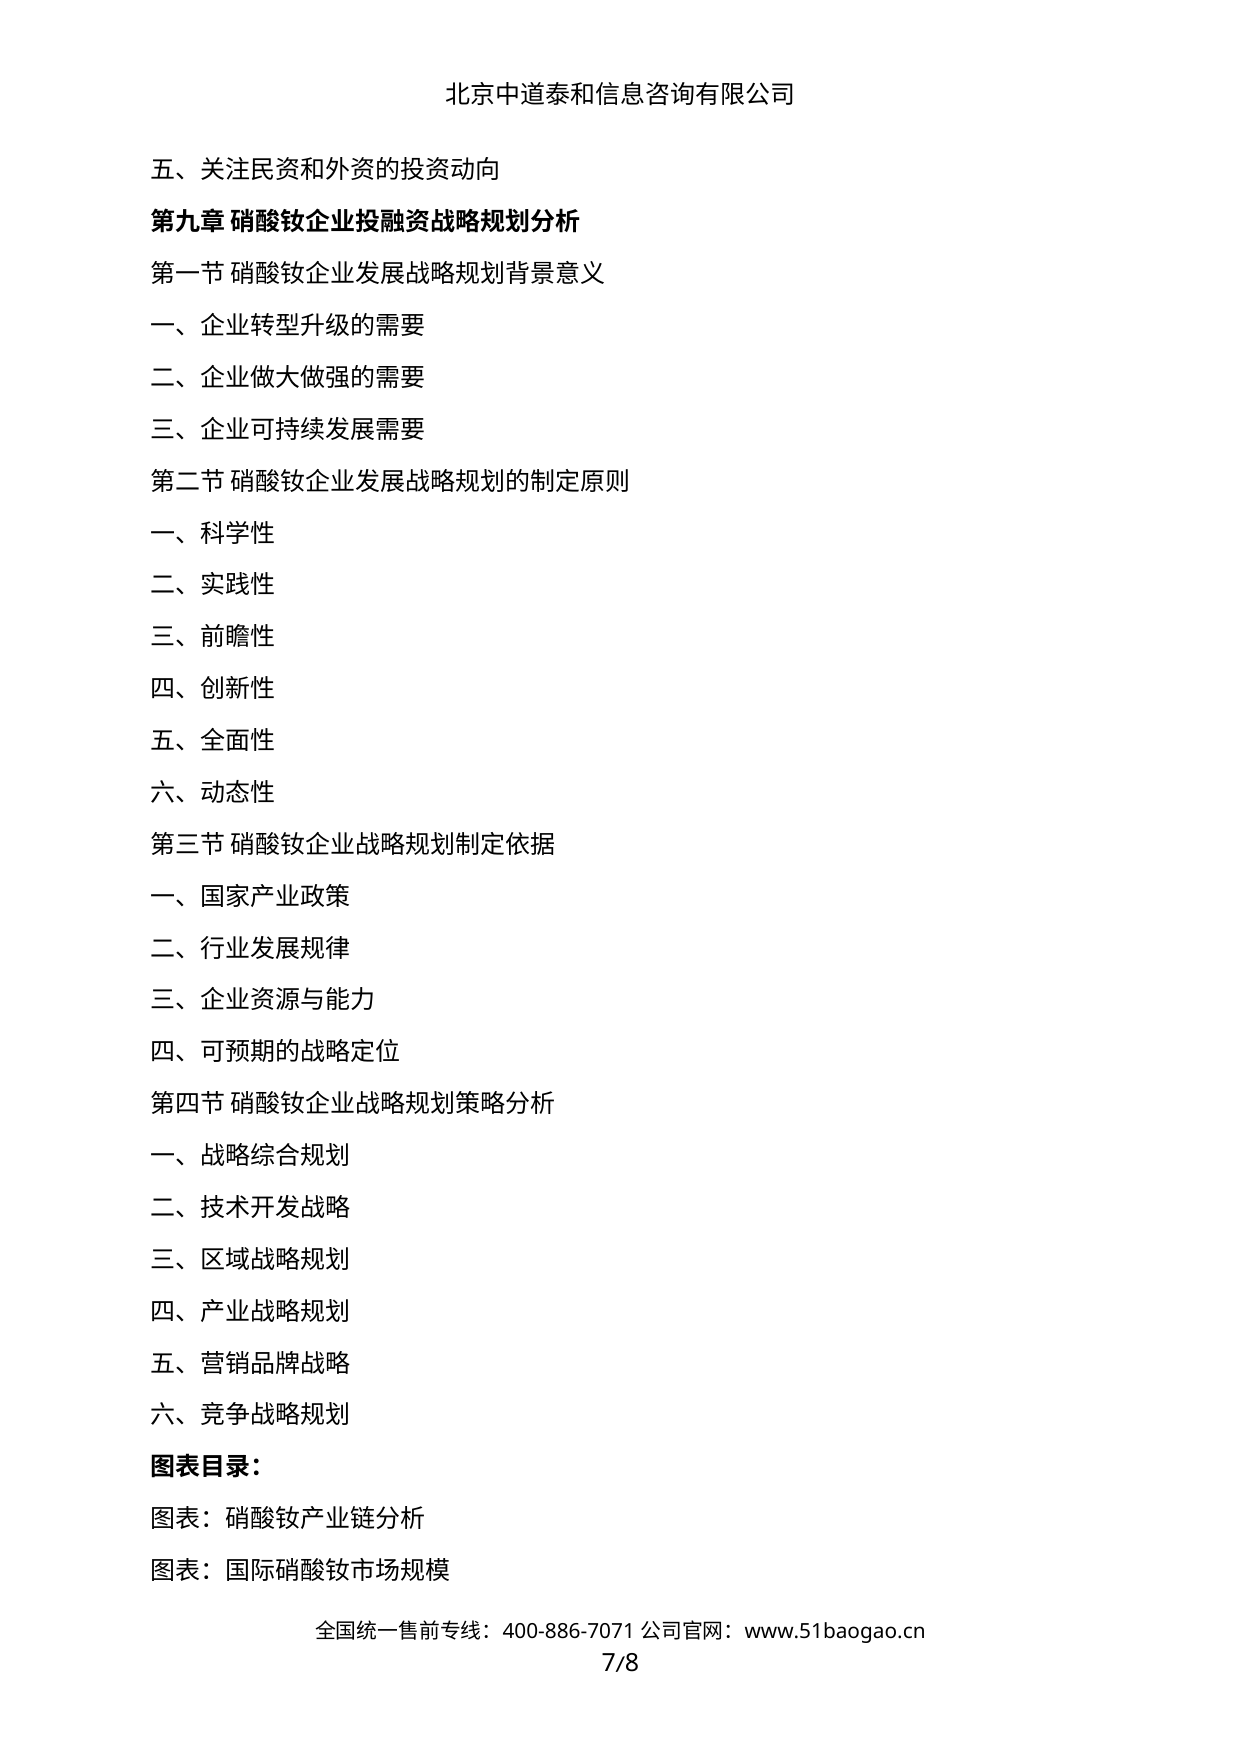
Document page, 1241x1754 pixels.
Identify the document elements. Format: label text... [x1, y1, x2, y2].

text 第三节 硝酸钕企业战略规划制定依据 [150, 824, 1090, 861]
text 二、实践性 [150, 565, 1090, 601]
text 第二节 硝酸钕企业发展战略规划的制定原则 [150, 461, 1090, 497]
text 第四节 硝酸钕企业战略规划策略分析 [150, 1084, 1090, 1120]
text 六、竞争战略规划 [150, 1395, 1090, 1431]
text 五、关注民资和外资的投资动向 [150, 150, 1090, 186]
text 二、企业做大做强的需要 [150, 357, 1090, 394]
text 二、行业发展规律 [150, 928, 1090, 964]
text 四、创新性 [150, 669, 1090, 705]
text 第一节 硝酸钕企业发展战略规划背景意义 [150, 254, 1090, 290]
text 一、国家产业政策 [150, 876, 1090, 912]
text 四、产业战略规划 [150, 1291, 1090, 1327]
text 三、企业资源与能力 [150, 980, 1090, 1016]
text 三、前瞻性 [150, 617, 1090, 653]
text 图表：硝酸钕产业链分析 [150, 1499, 1090, 1535]
text 四、可预期的战略定位 [150, 1032, 1090, 1068]
text 图表：国际硝酸钕市场规模 [150, 1551, 1090, 1587]
text 六、动态性 [150, 772, 1090, 809]
text 三、企业可持续发展需要 [150, 409, 1090, 446]
text 五、全面性 [150, 721, 1090, 757]
text 二、技术开发战略 [150, 1187, 1090, 1224]
text 图表目录： [150, 1447, 1090, 1483]
text 第九章 硝酸钕企业投融资战略规划分析 [150, 202, 1090, 238]
text 三、区域战略规划 [150, 1239, 1090, 1276]
text 五、营销品牌战略 [150, 1343, 1090, 1379]
text 一、战略综合规划 [150, 1136, 1090, 1172]
text 一、企业转型升级的需要 [150, 306, 1090, 342]
text 一、科学性 [150, 513, 1090, 549]
